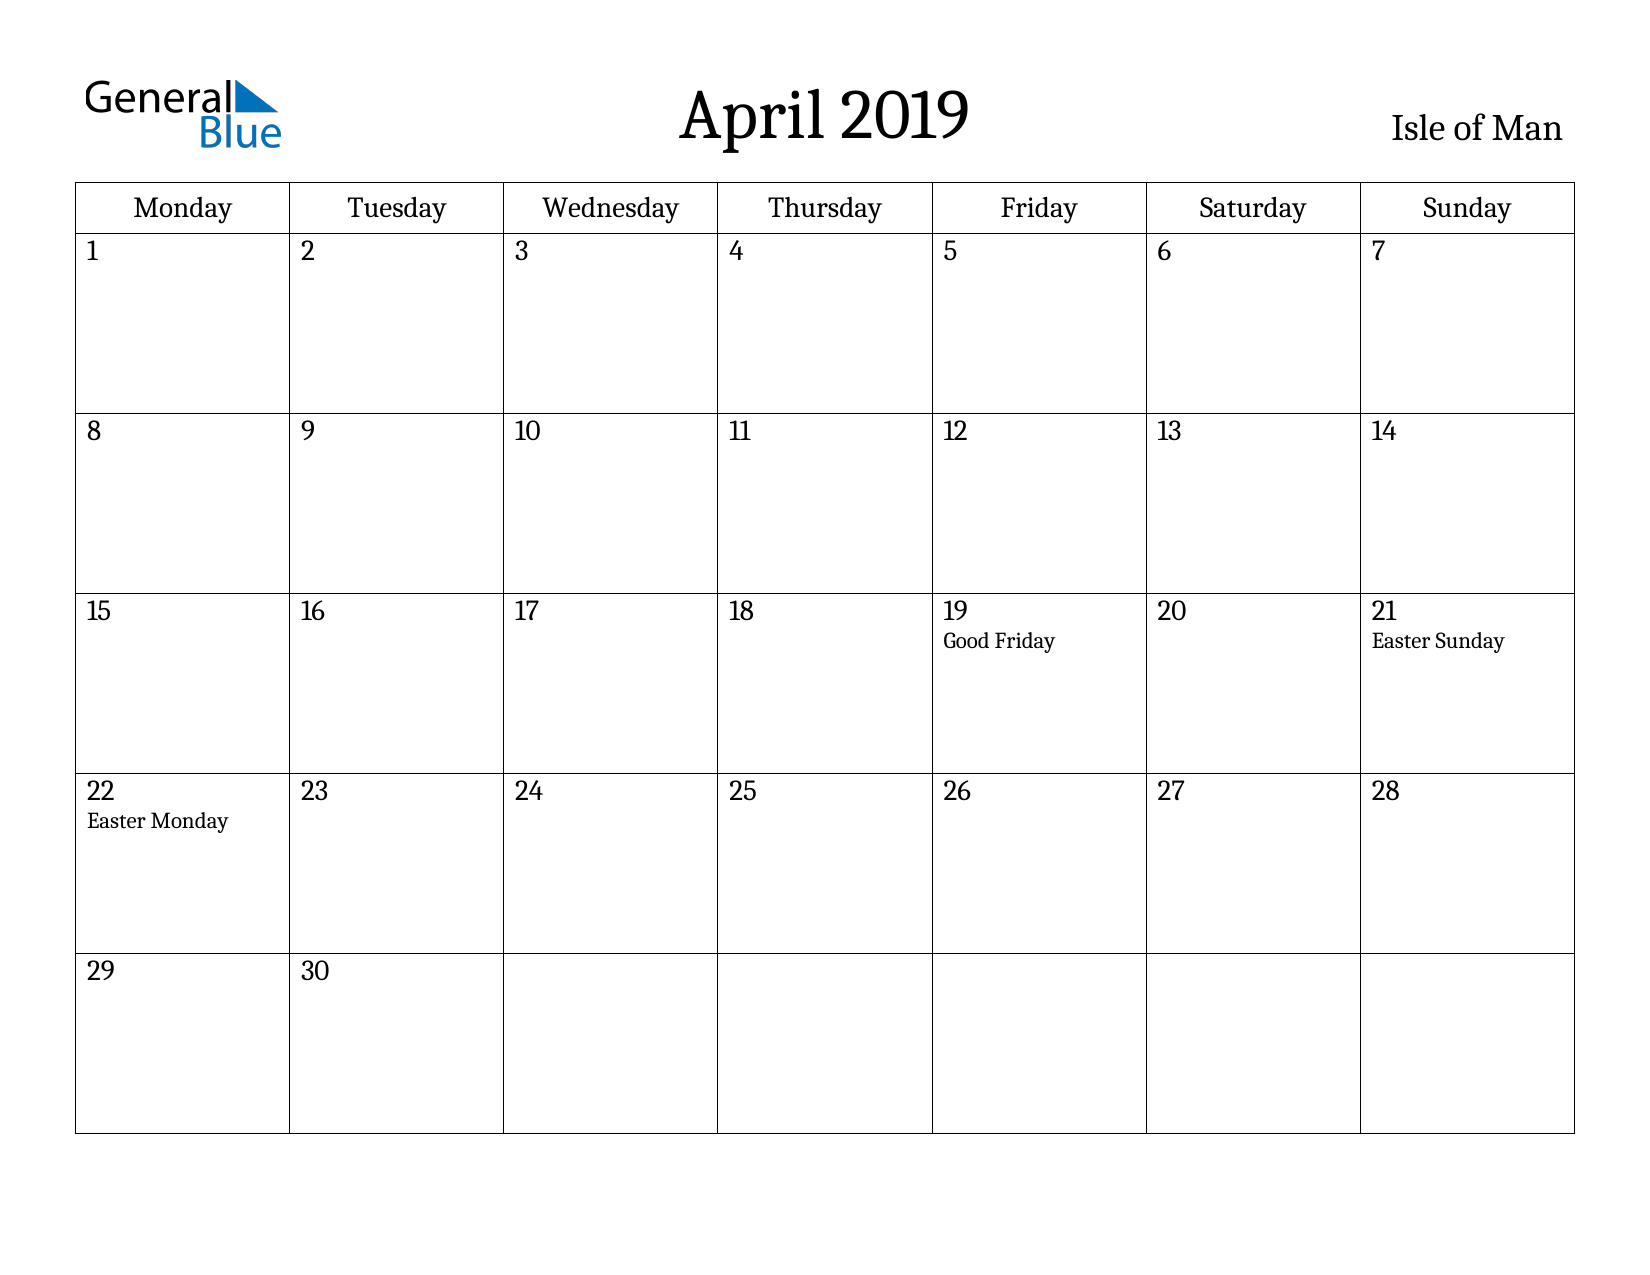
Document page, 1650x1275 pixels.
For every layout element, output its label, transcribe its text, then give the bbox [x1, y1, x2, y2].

table_cell Thursday [718, 183, 932, 233]
table_cell 15 [76, 594, 289, 627]
table_cell 12 [933, 414, 1146, 447]
table_cell [504, 627, 717, 773]
table_cell [1361, 448, 1574, 593]
table_cell [718, 954, 932, 987]
table_cell 10 [504, 414, 717, 447]
table_cell [718, 267, 932, 413]
table_cell 26 [933, 774, 1146, 807]
table_cell 11 [718, 414, 932, 447]
table_cell 29 [76, 954, 289, 987]
table_cell 8 [76, 414, 289, 447]
table_cell [1147, 988, 1360, 1133]
table_cell 13 [1147, 414, 1360, 447]
table_cell [290, 627, 503, 773]
table_cell 30 [290, 954, 503, 987]
table_cell 14 [1361, 414, 1574, 447]
table_cell 9 [290, 414, 503, 447]
table_cell [933, 988, 1146, 1133]
table_cell [504, 954, 717, 987]
table_cell [290, 988, 503, 1133]
table_cell [504, 448, 717, 593]
table_cell Wednesday [504, 183, 717, 233]
table_cell 28 [1361, 774, 1574, 807]
table_cell [1361, 808, 1574, 953]
table_cell Sunday [1361, 183, 1574, 233]
table_cell 18 [718, 594, 932, 627]
table_cell [76, 988, 289, 1133]
table_cell 20 [1147, 594, 1360, 627]
table_cell 5 [933, 234, 1146, 267]
table_cell [718, 448, 932, 593]
table_cell [76, 627, 289, 773]
table_cell Easter Sunday [1361, 627, 1574, 773]
table_header [76, 75, 503, 182]
table_cell [290, 267, 503, 413]
table_cell Good Friday [933, 627, 1146, 773]
table_cell [504, 988, 717, 1133]
table_cell 25 [718, 774, 932, 807]
table_cell [1147, 267, 1360, 413]
table_cell 27 [1147, 774, 1360, 807]
table_header Isle of Man [1146, 75, 1574, 182]
table_cell [76, 267, 289, 413]
table_cell [1361, 988, 1574, 1133]
table_cell 24 [504, 774, 717, 807]
table_cell [718, 988, 932, 1133]
table_cell [1147, 954, 1360, 987]
table_cell 2 [290, 234, 503, 267]
table_cell [1147, 448, 1360, 593]
table_cell Friday [933, 183, 1146, 233]
table_cell 1 [76, 234, 289, 267]
table_cell [1147, 627, 1360, 773]
table_cell 7 [1361, 234, 1574, 267]
table_cell [1361, 954, 1574, 987]
table_cell Monday [76, 183, 289, 233]
table_cell Tuesday [290, 183, 503, 233]
table_cell 16 [290, 594, 503, 627]
table_cell [76, 448, 289, 593]
table_cell [933, 267, 1146, 413]
table_cell Easter Monday [76, 808, 289, 953]
table_cell [1147, 808, 1360, 953]
table_cell [933, 808, 1146, 953]
table_cell 3 [504, 234, 717, 267]
table_cell [718, 627, 932, 773]
table_cell [933, 448, 1146, 593]
table_cell 17 [504, 594, 717, 627]
table_cell [504, 808, 717, 953]
table_cell [290, 448, 503, 593]
table_cell [718, 808, 932, 953]
table_cell [933, 954, 1146, 987]
table_cell Saturday [1147, 183, 1360, 233]
table_cell 19 [933, 594, 1146, 627]
table_cell [290, 808, 503, 953]
table_header April 2019 [504, 75, 1146, 182]
picture [86, 80, 281, 148]
table_cell 22 [76, 774, 289, 807]
table_cell 4 [718, 234, 932, 267]
table_cell [1361, 267, 1574, 413]
table_cell [504, 267, 717, 413]
table_cell 21 [1361, 594, 1574, 627]
table_cell 6 [1147, 234, 1360, 267]
table_cell 23 [290, 774, 503, 807]
